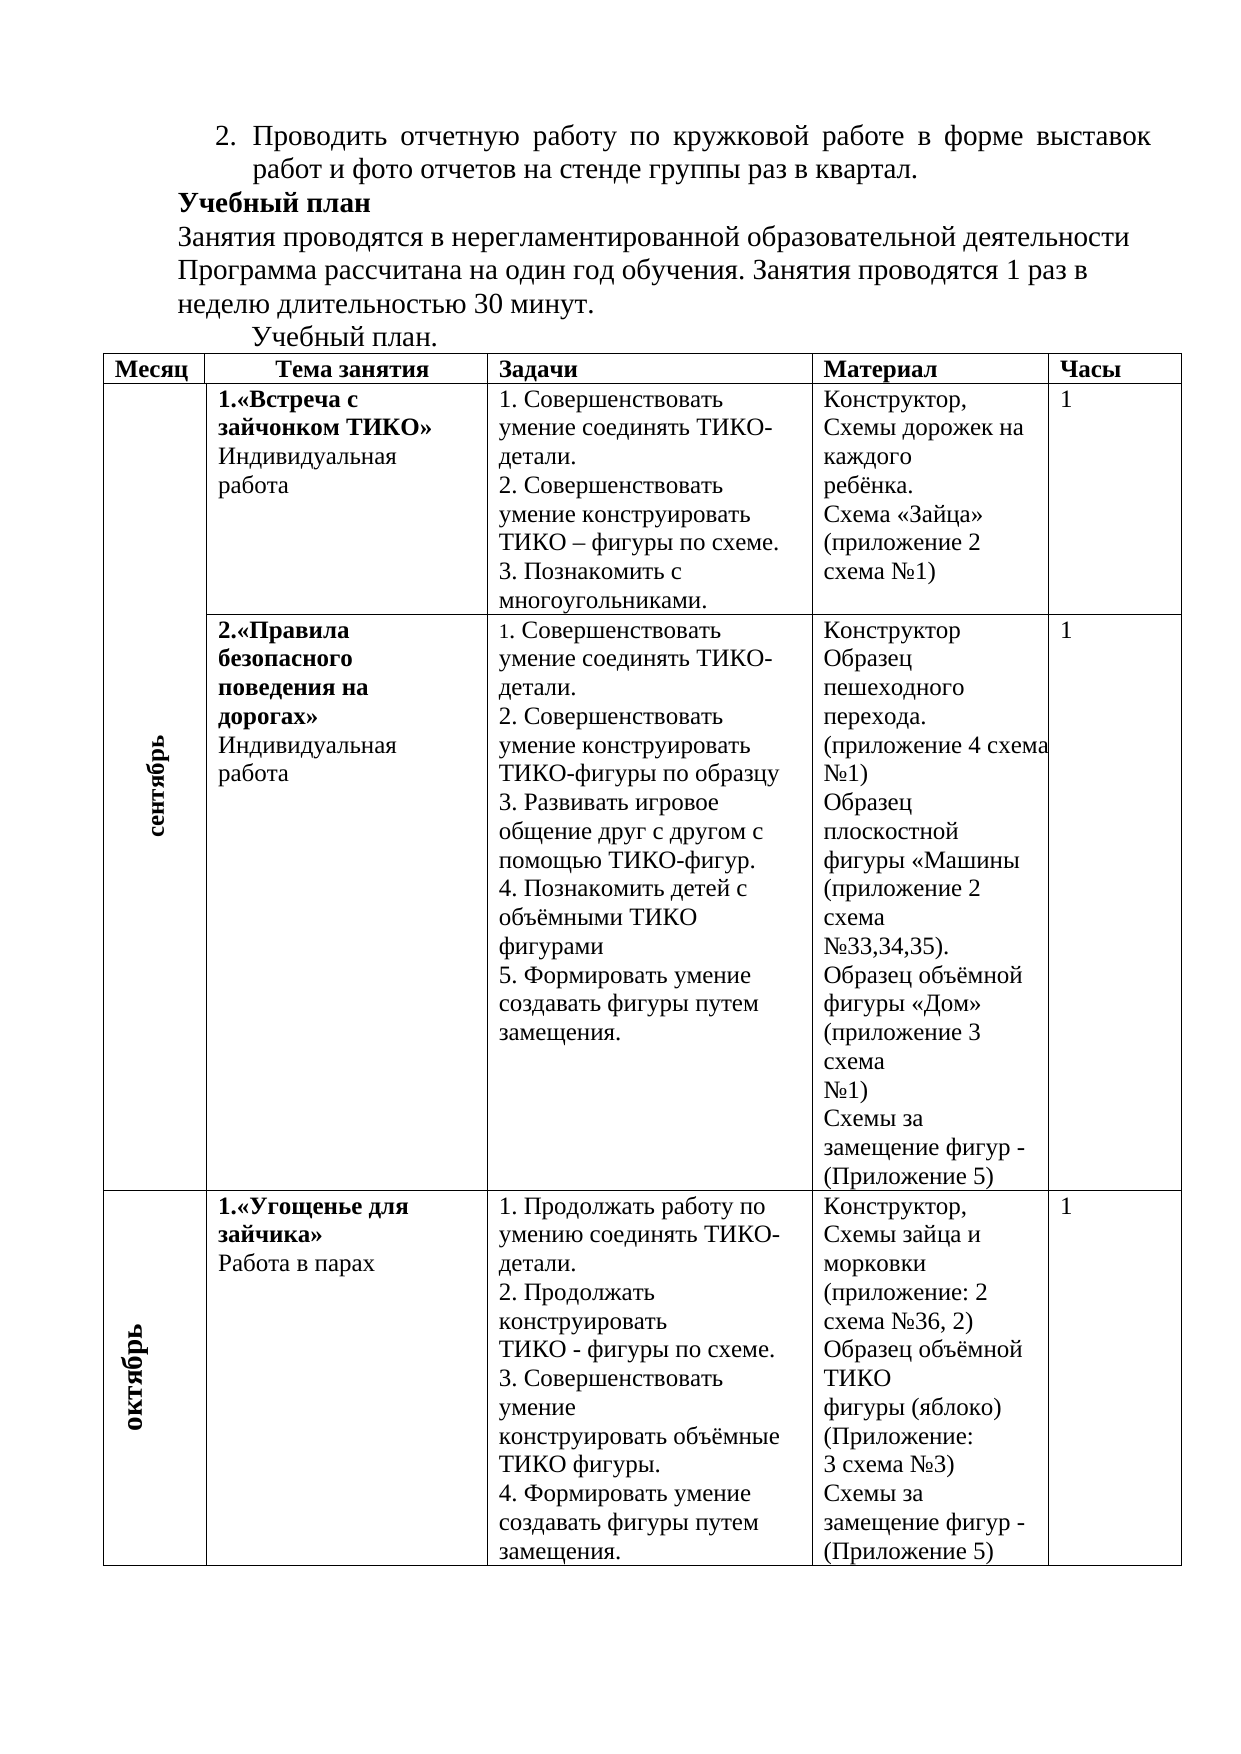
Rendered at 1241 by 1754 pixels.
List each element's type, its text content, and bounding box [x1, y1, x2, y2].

text Программа рассчитана на один год обучения. Занятия проводятся 1 раз в неделю длительностью 30 минут. [177, 252, 1152, 319]
table_header Часы [1049, 354, 1181, 383]
table_cell 1.«Встреча с зайчонком ТИКО» Индивидуальная работа [207, 384, 487, 614]
table_cell октябрь [104, 1191, 206, 1564]
table_cell сентябрь [104, 384, 206, 1190]
text Учебный план. [177, 319, 1152, 353]
text Учебный план [177, 185, 1152, 219]
table_cell 1 [1049, 1191, 1181, 1564]
table_cell 1. Совершенствовать умение соединять ТИКО-детали. 2. Совершенствовать умение конструировать ТИКО-фигуры по образцу 3. Развивать игровое общение друг с другом с помощью ТИКО-фигур. 4. Познакомить детей с объёмными ТИКО фигурами 5. Формировать умение создавать фигуры путем замещения. [488, 615, 812, 1190]
table_header Месяц [104, 354, 204, 383]
table_cell Конструктор Образец пешеходного перехода. (приложение 4 схема №1) Образец плоскостной фигуры «Машины (приложение 2 схема №33,34,35). Образец объёмной фигуры «Дом» (приложение 3 схема №1) Схемы за замещение фигур - (Приложение 5) [813, 615, 1048, 1190]
table_cell Конструктор, Схемы дорожек на каждого ребёнка. Схема «Зайца» (приложение 2 схема №1) [813, 384, 1048, 614]
list Проводить отчетную работу по кружковой работе в форме выставок работ и фото отчетов на стенде группы раз в квартал. [215, 118, 1152, 185]
table_cell 1 [1049, 384, 1181, 614]
table_cell 1. Продолжать работу по умению соединять ТИКО- детали. 2. Продолжать конструировать ТИКО - фигуры по схеме. 3. Совершенствовать умение конструировать объёмные ТИКО фигуры. 4. Формировать умение создавать фигуры путем замещения. [488, 1191, 812, 1564]
table_cell 2.«Правила безопасного поведения на дорогах» Индивидуальная работа [207, 615, 487, 1190]
table_header Задачи [488, 354, 812, 383]
table_cell 1 [1049, 615, 1181, 1190]
table_header Тема занятия [205, 354, 487, 383]
table_cell Конструктор, Схемы зайца и морковки (приложение: 2 схема №36, 2) Образец объёмной ТИКО фигуры (яблоко) (Приложение: 3 схема №3) Схемы за замещение фигур - (Приложение 5) [813, 1191, 1048, 1564]
table_cell 1.«Угощенье для зайчика» Работа в парах [207, 1191, 487, 1564]
table_header Материал [813, 354, 1048, 383]
table_cell 1. Совершенствовать умение соединять ТИКО-детали. 2. Совершенствовать умение конструировать ТИКО – фигуры по схеме. 3. Познакомить с многоугольниками. [488, 384, 812, 614]
text Занятия проводятся в нерегламентированной образовательной деятельности [177, 219, 1152, 252]
